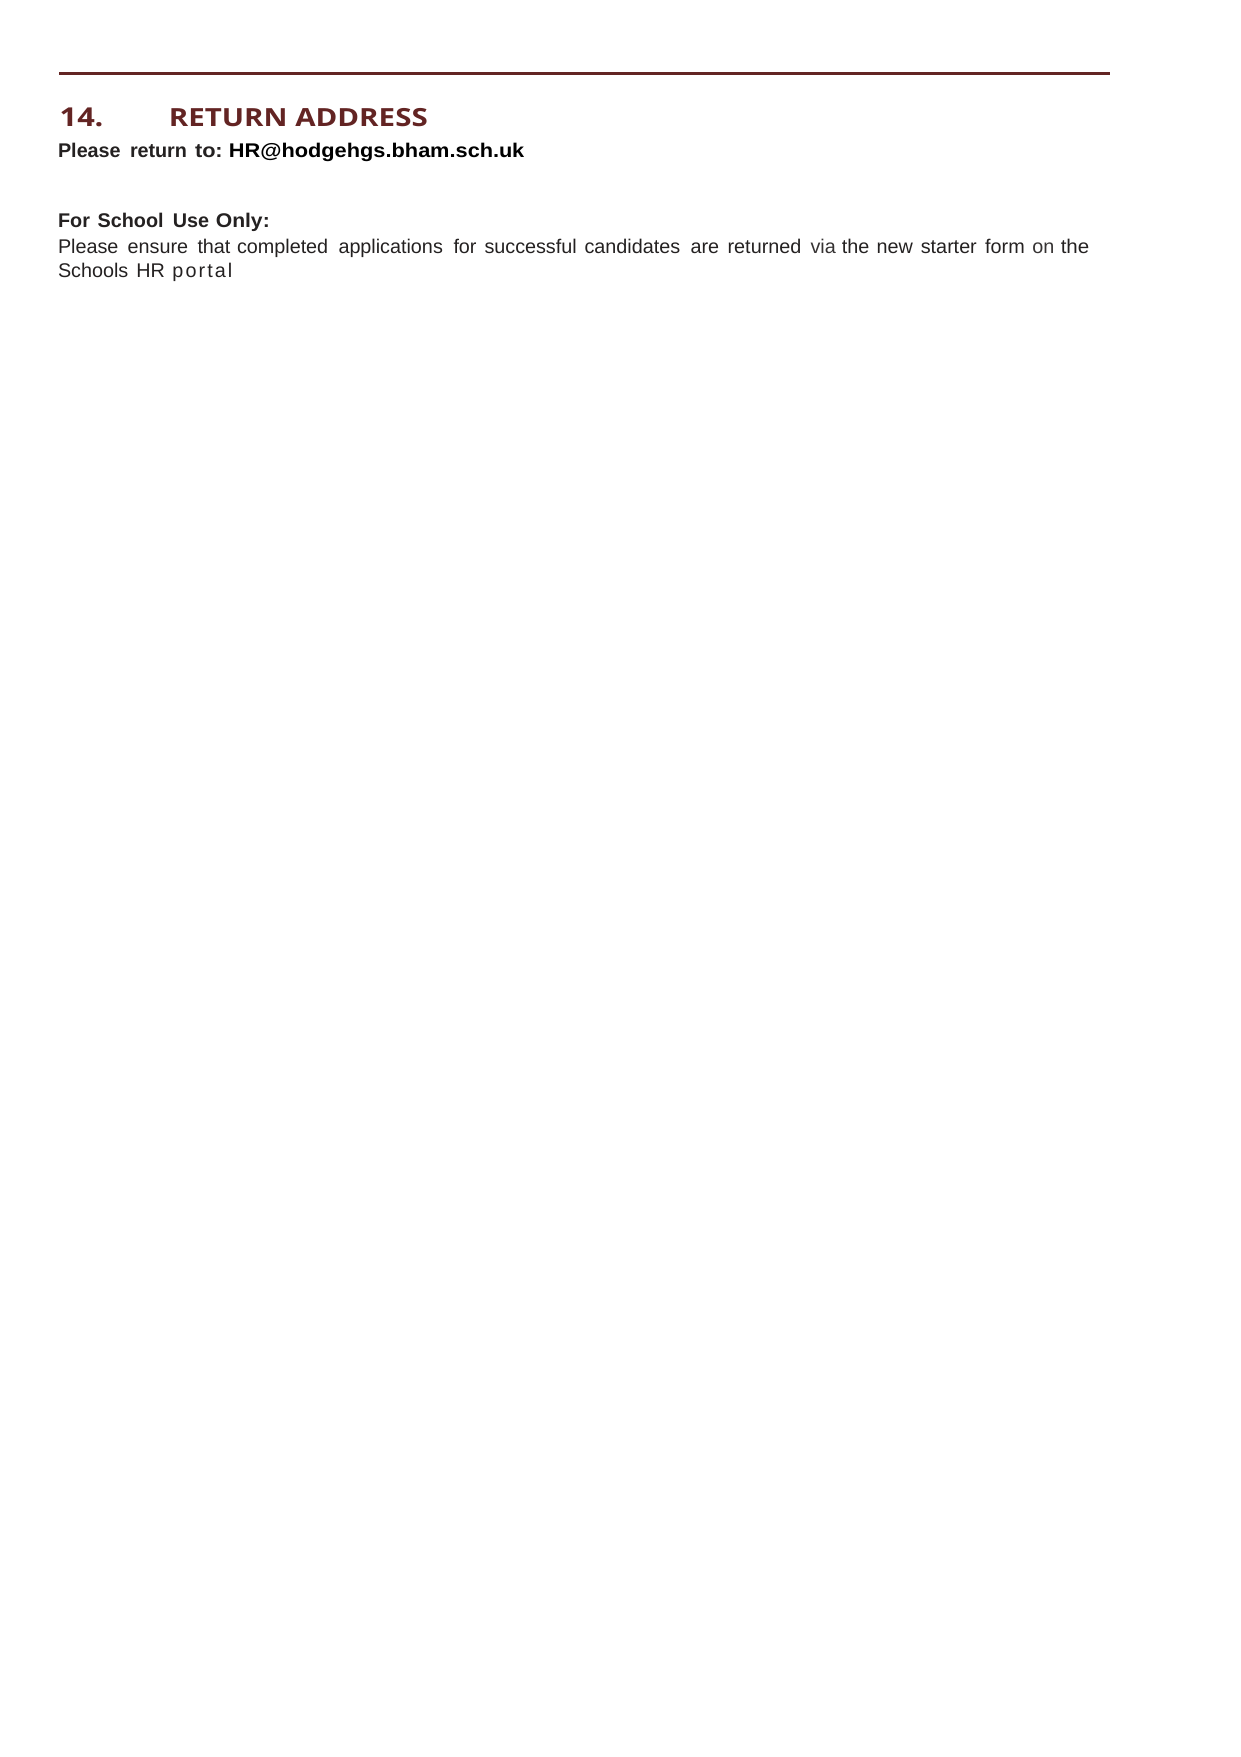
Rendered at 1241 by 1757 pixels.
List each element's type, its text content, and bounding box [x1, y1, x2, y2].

text Please ensure that completed applications for successful candidates are returned via the new starter form on the [58, 235, 1182, 257]
text Schools HR portal [58, 259, 1182, 281]
text Please return to: HR@hodgehgs.bham.sch.uk [58, 139, 1182, 162]
text 14. RETURN ADDRESS [59, 99, 1182, 134]
text For School Use Only: [58, 209, 1182, 232]
